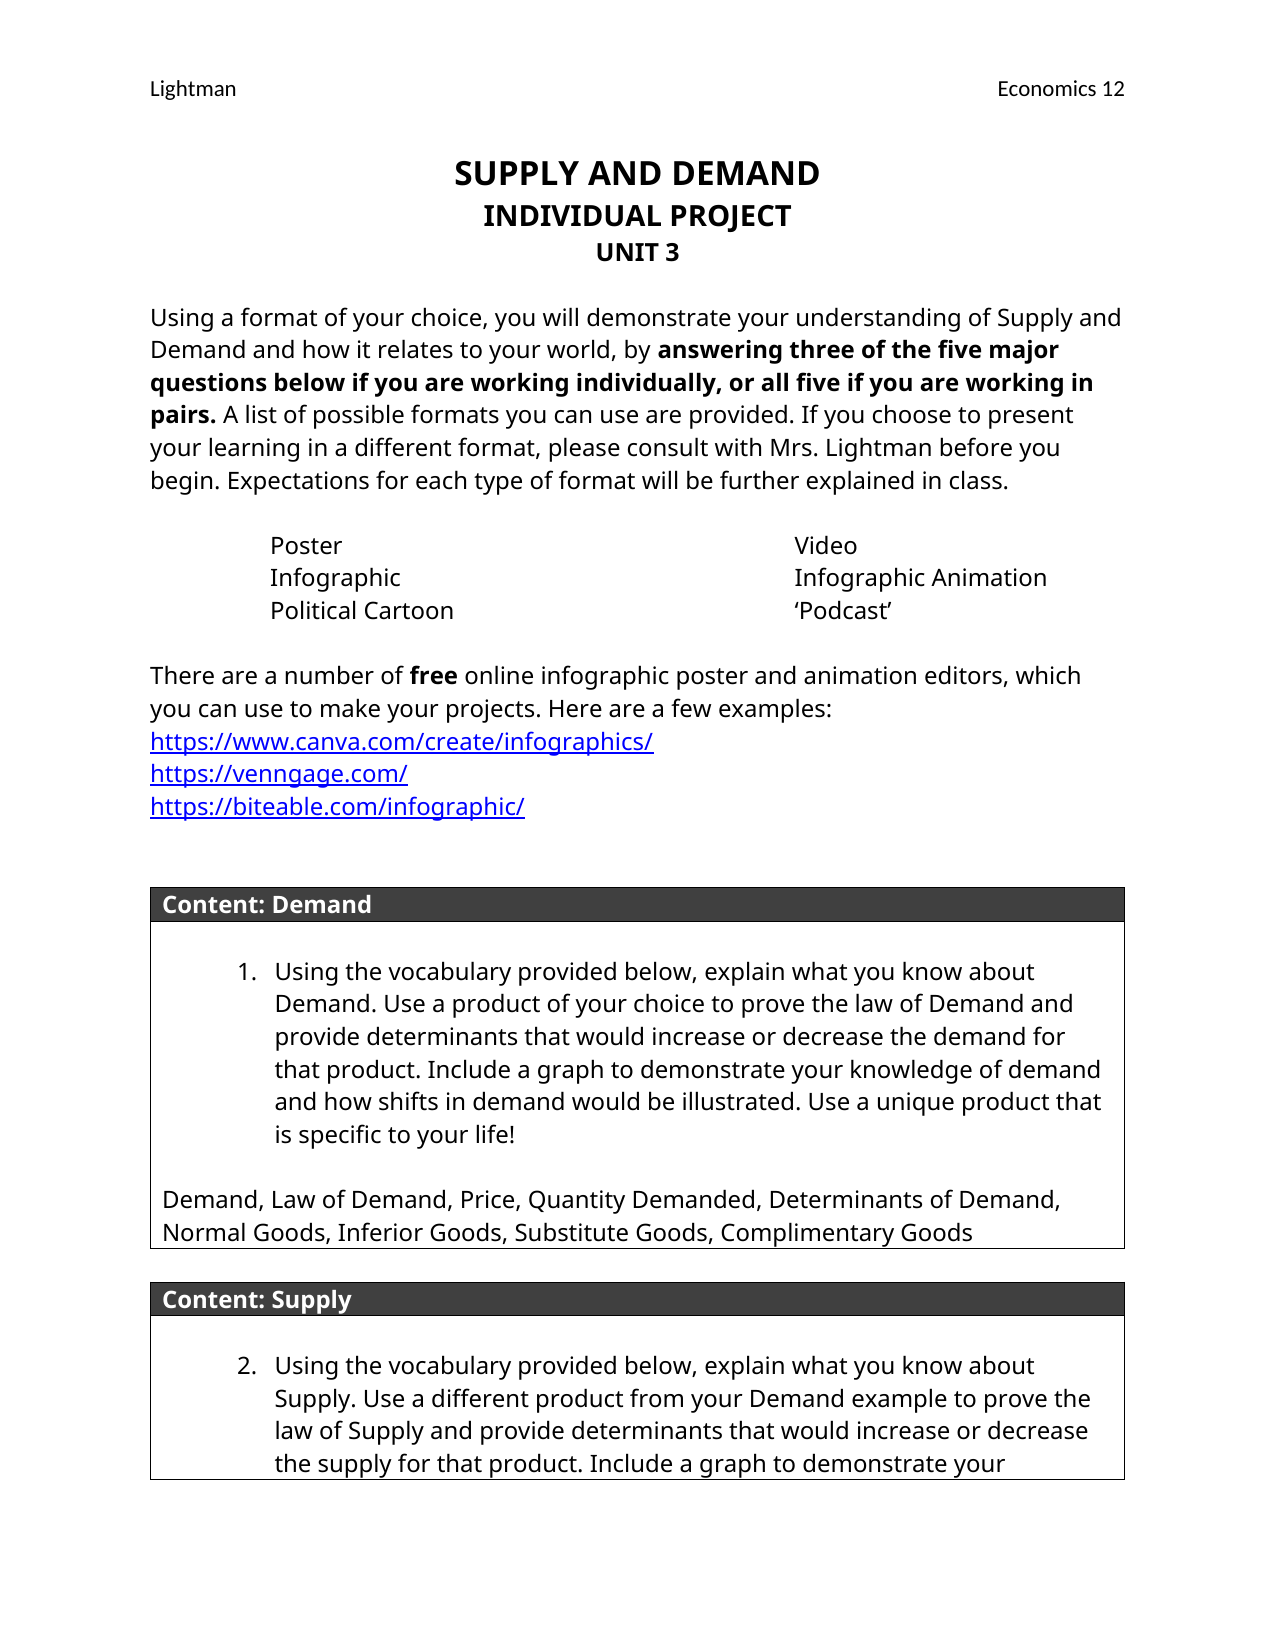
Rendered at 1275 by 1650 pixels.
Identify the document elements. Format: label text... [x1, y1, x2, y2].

table_header Content: Supply [151, 1283, 1124, 1315]
text INDIVIDUAL PROJECT [150, 195, 1125, 235]
text https://biteable.com/infographic/ [150, 789, 1125, 822]
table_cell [151, 1316, 1124, 1479]
text https://venngage.com/ [150, 757, 1125, 789]
text Poster [270, 529, 601, 561]
text UNIT 3 [150, 235, 1125, 269]
text Video [794, 529, 1125, 561]
table_cell Using the vocabulary provided below, explain what you know about Demand. Use a product of your choice to prove the law of Demand and provide determinants that would increase or decrease the demand for that product. Include a graph to demonstrate your knowledge of demand and how shifts in demand would be illustrated. Use a unique product that is specific to your life! Demand, Law of Demand, Price, Quantity Demanded, Determinants of Demand, Normal Goods, Inferior Goods, Substitute Goods, Complimentary Goods [151, 922, 1124, 1248]
table_header Content: Demand [151, 888, 1124, 921]
text Infographic Animation [794, 561, 1125, 594]
text Infographic [270, 561, 601, 594]
text SUPPLY AND DEMAND [150, 150, 1125, 195]
text Political Cartoon [270, 594, 601, 626]
text There are a number of free online infographic poster and animation editors, which you can use to make your projects. Here are a few examples: [150, 659, 1125, 724]
text https://www.canva.com/create/infographics/ [150, 724, 1125, 757]
text Using a format of your choice, you will demonstrate your understanding of Supply and Demand and how it relates to your world, by answering three of the five major questions below if you are working individually, or all five if you are working in pairs. A list of possible formats you can use are provided. If you choose to present your learning in a different format, please consult with Mrs. Lightman before you begin. Expectations for each type of format will be further explained in class. [150, 300, 1125, 496]
text ‘Podcast’ [794, 594, 1125, 626]
